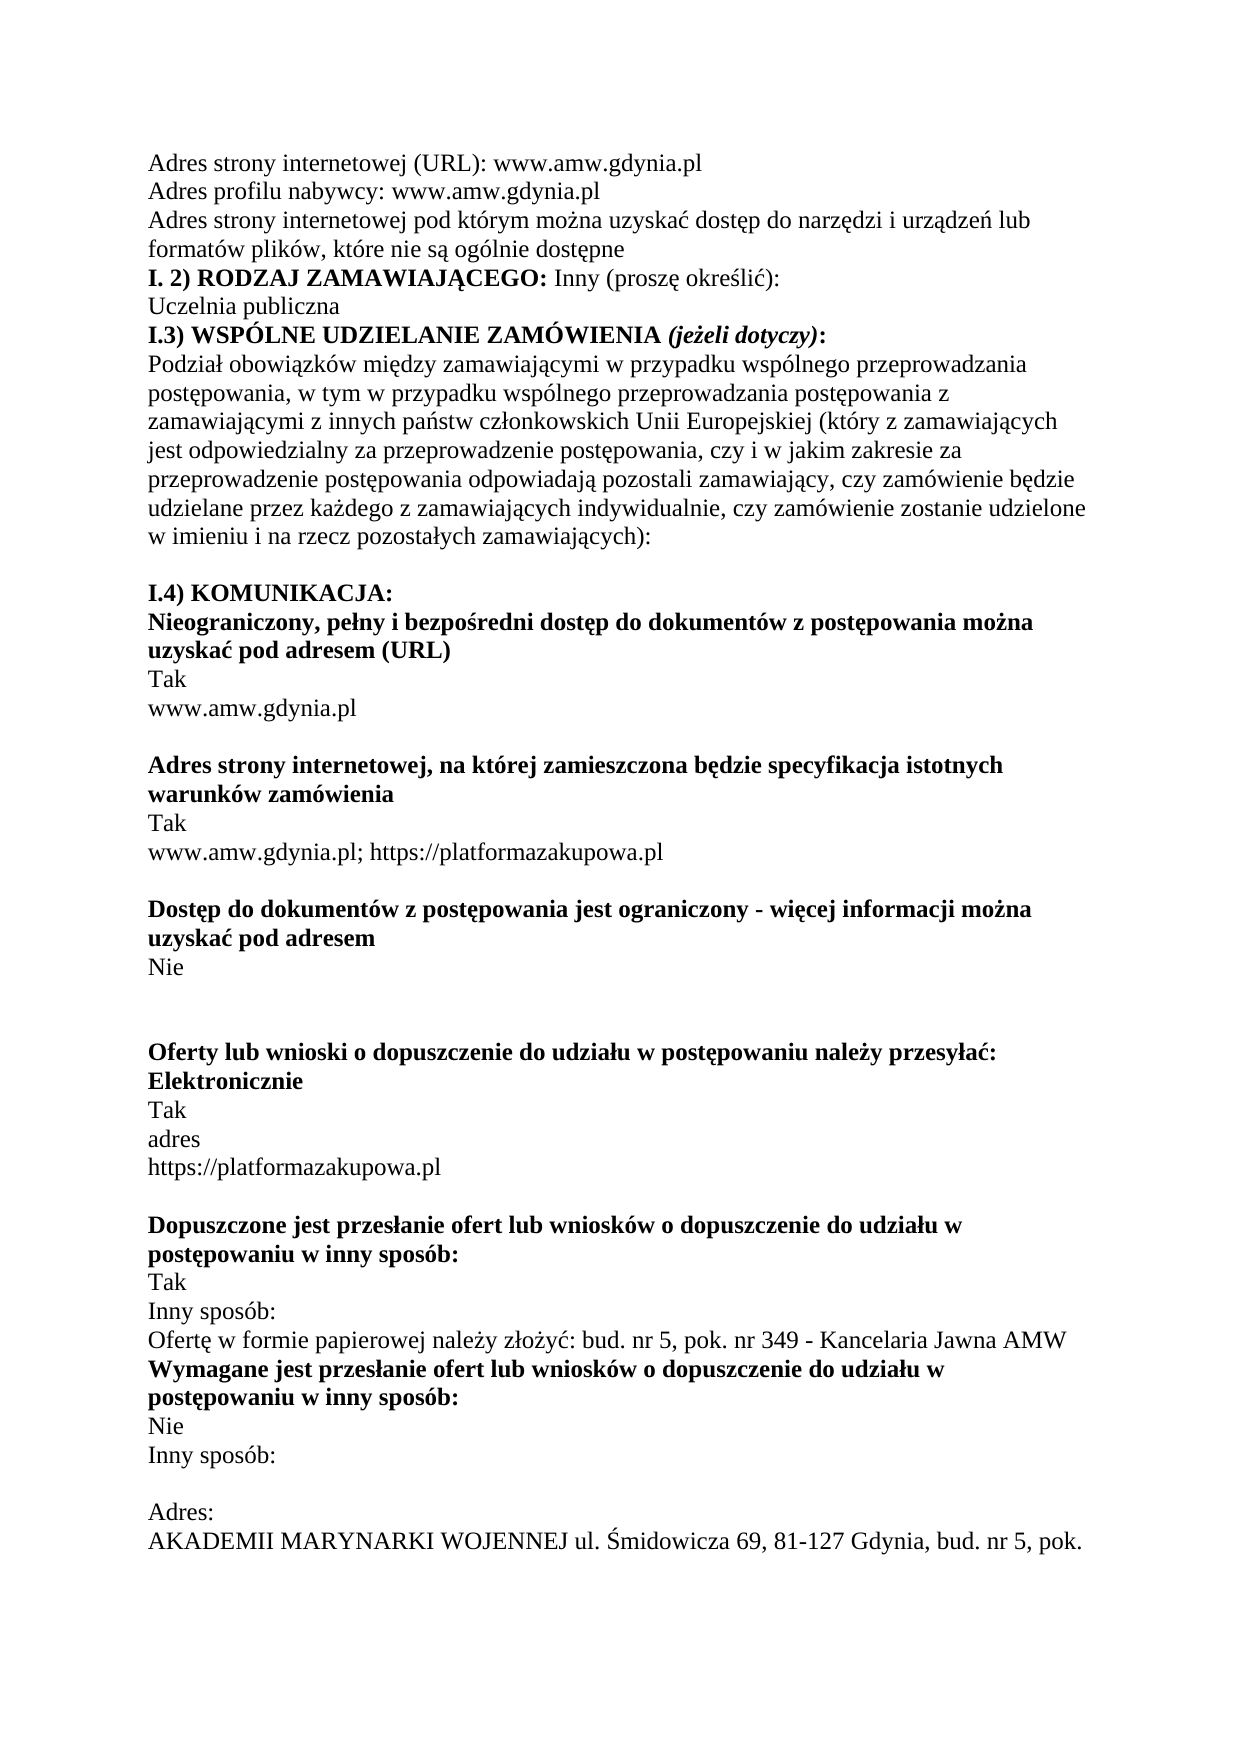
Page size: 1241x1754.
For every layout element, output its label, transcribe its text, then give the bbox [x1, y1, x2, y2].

text Dostęp do dokumentów z postępowania jest ograniczony - więcej informacji można uzyskać pod adresem [148, 866, 1093, 952]
text Adres strony internetowej, na której zamieszczona będzie specyfikacja istotnych warunków zamówienia [148, 722, 1093, 808]
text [148, 1210, 1093, 1555]
text Podział obowiązków między zamawiającymi w przypadku wspólnego przeprowadzania postępowania, w tym w przypadku wspólnego przeprowadzania postępowania z zamawiającymi z innych państw członkowskich Unii Europejskiej (który z zamawiających jest odpowiedzialny za przeprowadzenie postępowania, czy i w jakim zakresie za przeprowadzenie postępowania odpowiadają pozostali zamawiający, czy zamówienie będzie udzielane przez każdego z zamawiających indywidualnie, czy zamówienie zostanie udzielone w imieniu i na rzecz pozostałych zamawiających): [148, 349, 1093, 578]
text Oferty lub wnioski o dopuszczenie do udziału w postępowaniu należy przesyłać: Elektronicznie [148, 1009, 1093, 1095]
text Tak adres https://platformazakupowa.pl [148, 1095, 1093, 1181]
text I. 2) RODZAJ ZAMAWIAJĄCEGO: Inny (proszę określić): Uczelnia publiczna [148, 263, 1093, 320]
text I.4) KOMUNIKACJA: Nieograniczony, pełny i bezpośredni dostęp do dokumentów z postępowania można uzyskać pod adresem (URL) [148, 578, 1093, 664]
text Tak www.amw.gdynia.pl [148, 664, 1093, 722]
text Tak www.amw.gdynia.pl; https://platformazakupowa.pl [148, 808, 1093, 866]
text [148, 148, 1093, 263]
text Nie [148, 952, 1093, 1009]
text I.3) WSPÓLNE UDZIELANIE ZAMÓWIENIA (jeżeli dotyczy): [148, 320, 1093, 349]
